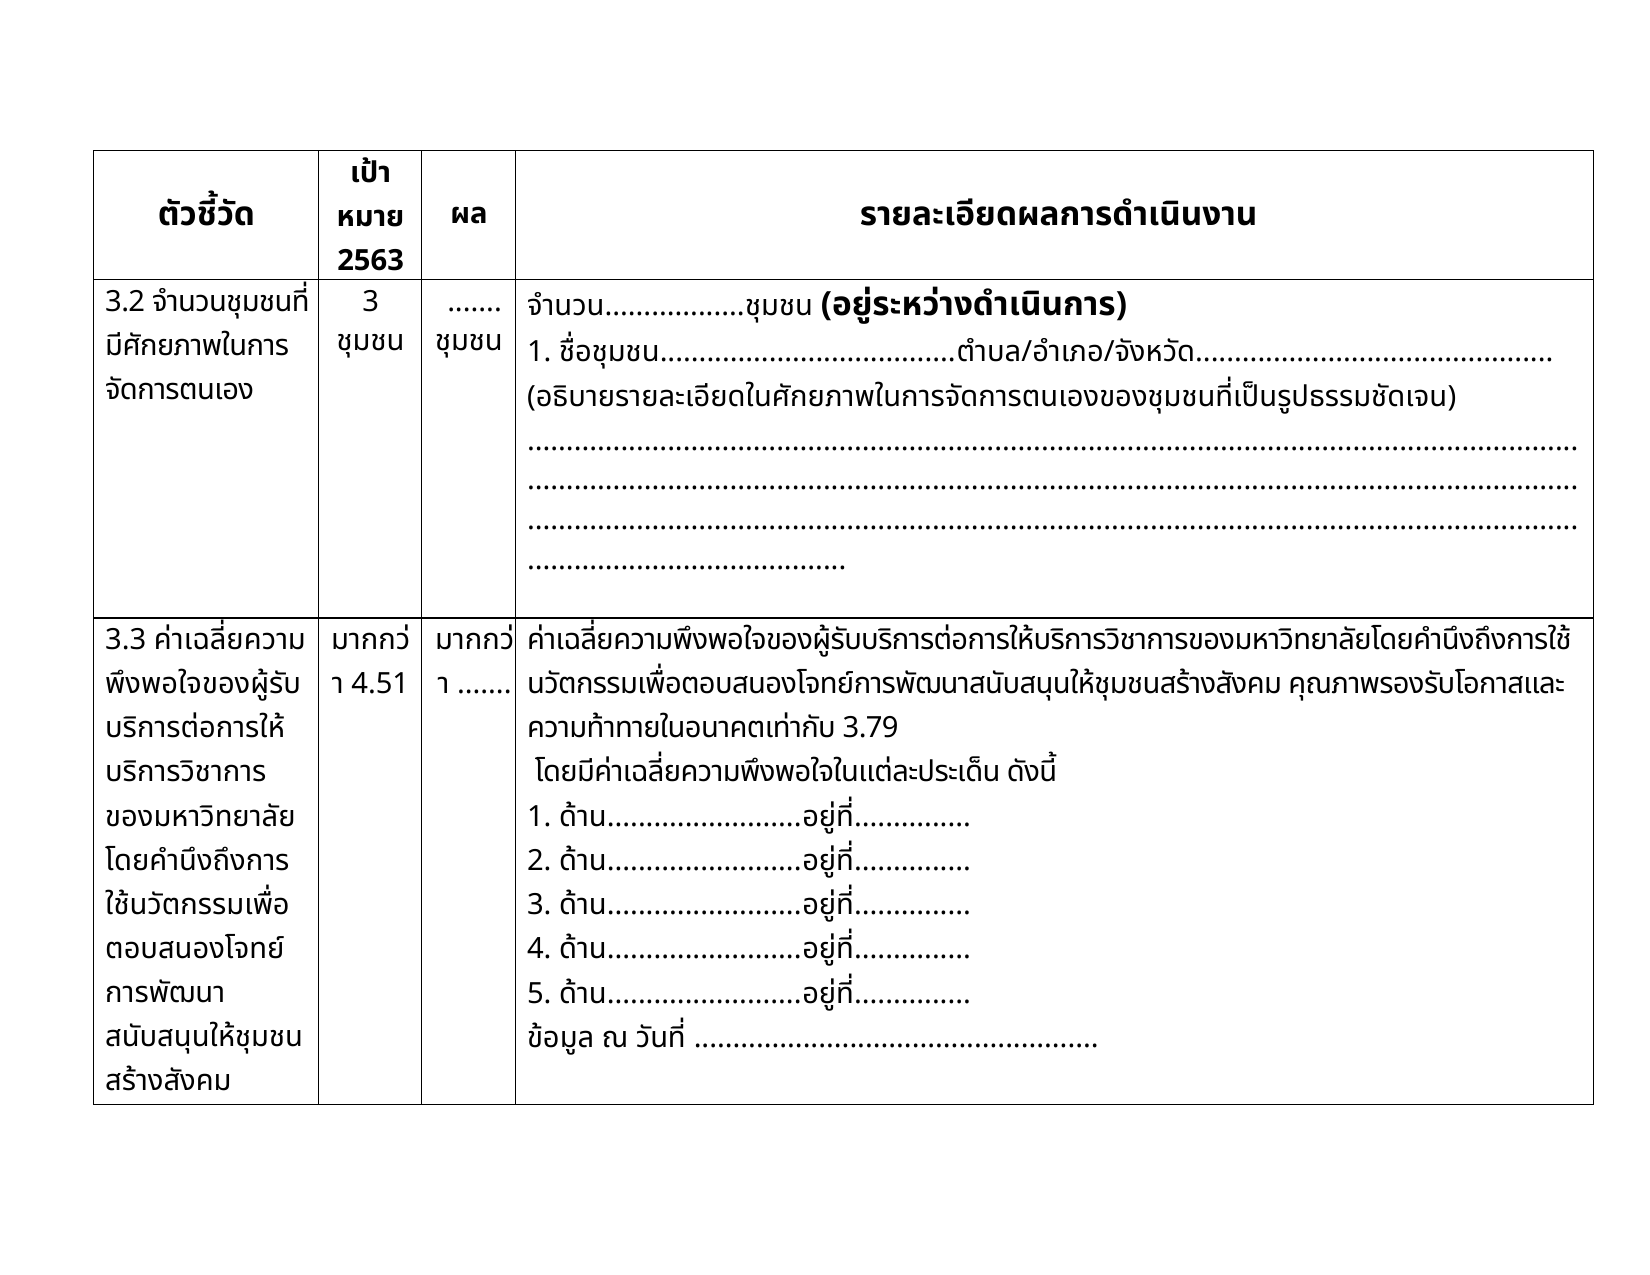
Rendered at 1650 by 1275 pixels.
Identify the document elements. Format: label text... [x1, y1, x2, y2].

table_cell 3 ชุมชน [319, 280, 421, 617]
table_header เป้าหมาย 2563 [319, 151, 421, 279]
table_cell จำนวน..................ชุมชน (อยู่ระหว่างดำเนินการ) 1. ชื่อชุมชน......................................ตำบล/อำเภอ/จังหวัด.............................................. (อธิบายรายละเอียดในศักยภาพในการจัดการตนเองของชุมชนที่เป็นรูปธรรมชัดเจน) .............................................................................................................................................................................................................................................................................................................................................................................................................................................................. [516, 280, 1593, 617]
table_header ผล [422, 151, 515, 279]
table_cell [516, 619, 1593, 1103]
table_header ตัวชี้วัด [94, 151, 318, 279]
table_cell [94, 619, 318, 1103]
table_cell มากกว่า ....... [422, 619, 515, 1103]
table_cell 3.2 จำนวนชุมชนที่มีศักยภาพในการจัดการตนเอง [94, 280, 318, 617]
table_cell ....... ชุมชน [422, 280, 515, 617]
table_cell มากกว่า 4.51 [319, 619, 421, 1103]
table_header รายละเอียดผลการดำเนินงาน [516, 151, 1593, 279]
